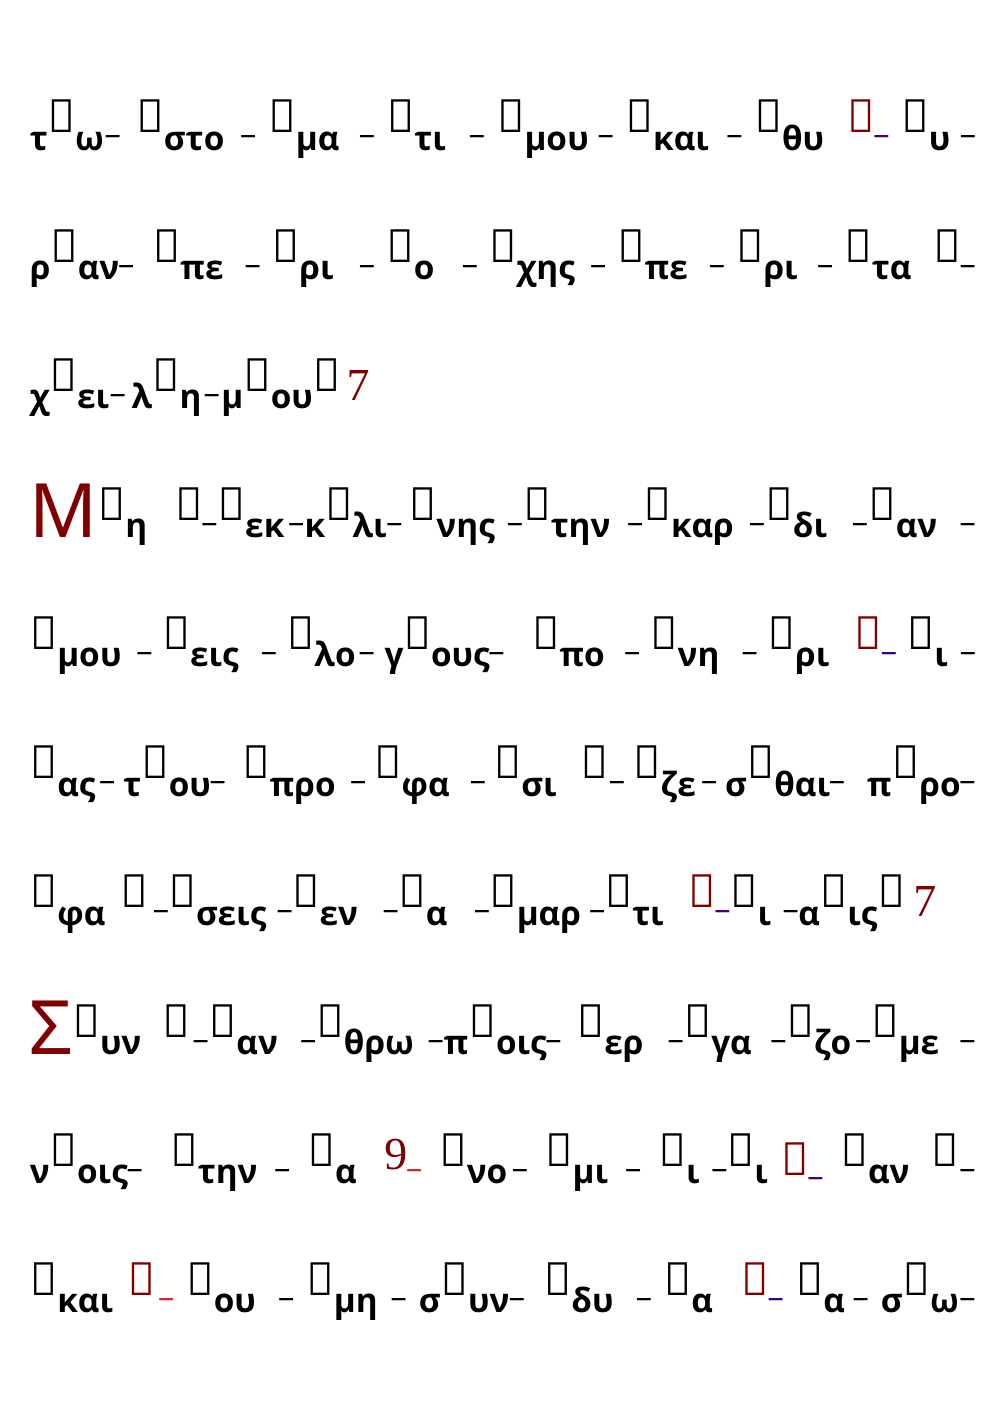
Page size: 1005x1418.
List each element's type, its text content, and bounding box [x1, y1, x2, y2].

text Μη_ εκ_ κλι_.νης_ την_ καρ_ δι_ αν_ μου_ εις_ λο_ γους_ πο_ νη_ ρι_ ι_ ας_ του_ προ_ φα_ σι_ ζε_ σθαι_ προ_ φα_ σεις_ εν_ α_ μαρ_ τι_ ι_ αις [29, 417, 974, 934]
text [29, 29, 974, 417]
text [29, 934, 974, 1321]
